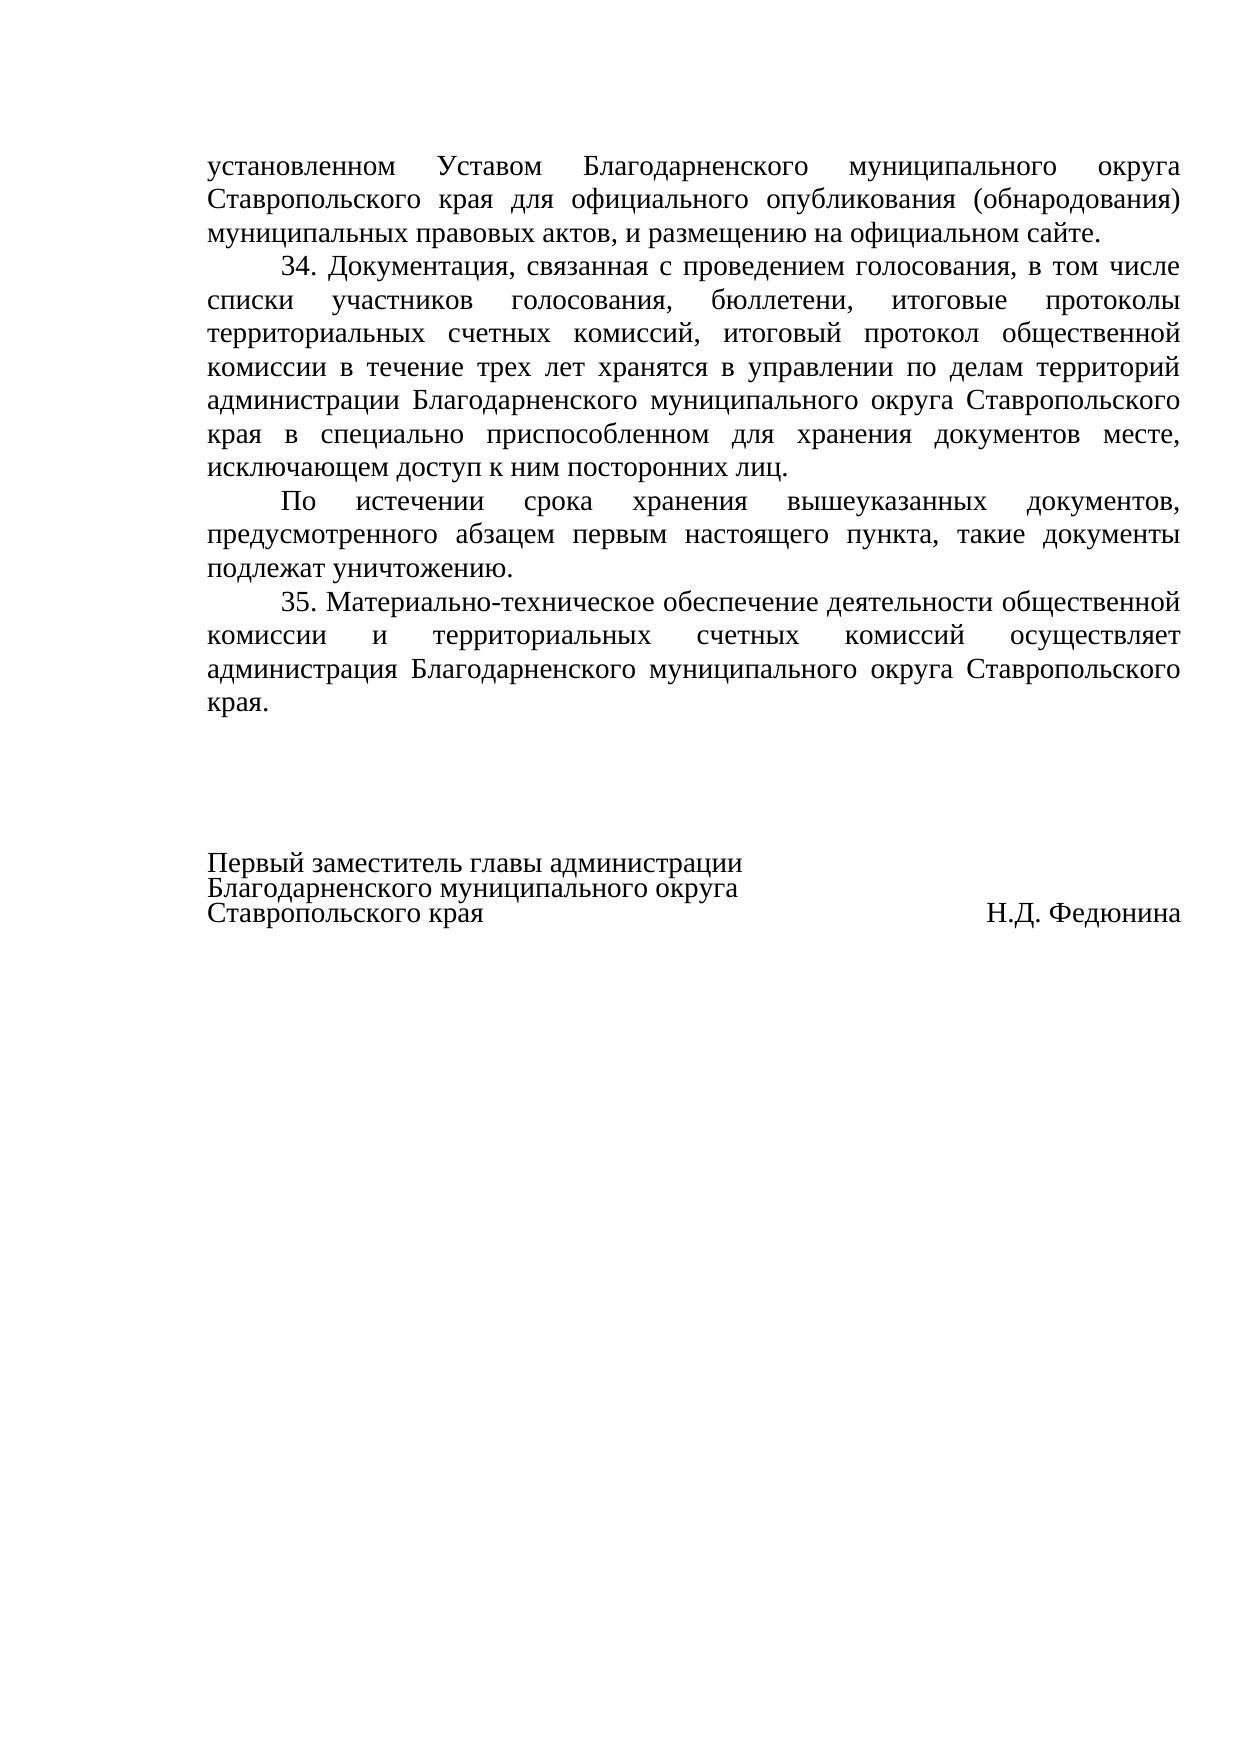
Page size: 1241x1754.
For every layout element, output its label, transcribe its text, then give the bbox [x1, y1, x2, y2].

text По истечении срока хранения вышеуказанных документов, предусмотренного абзацем первым настоящего пункта, такие документы подлежат уничтожению. [207, 483, 1181, 584]
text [207, 148, 1181, 248]
table_header Первый заместитель главы администрации Благодарненского муниципального округа Ставропольского края [196, 852, 945, 927]
text 34. Документация, связанная с проведением голосования, в том числе списки участников голосования, бюллетени, итоговые протоколы территориальных счетных комиссий, итоговый протокол общественной комиссии в течение трех лет хранятся в управлении по делам территорий администрации Благодарненского муниципального округа Ставропольского края в специально приспособленном для хранения документов месте, исключающем доступ к ним посторонних лиц. [207, 248, 1181, 483]
text 35. Материально-техническое обеспечение деятельности общественной комиссии и территориальных счетных комиссий осуществляет администрация Благодарненского муниципального округа Ставропольского края. [207, 584, 1181, 718]
table_header Н.Д. Федюнина [945, 852, 1192, 927]
